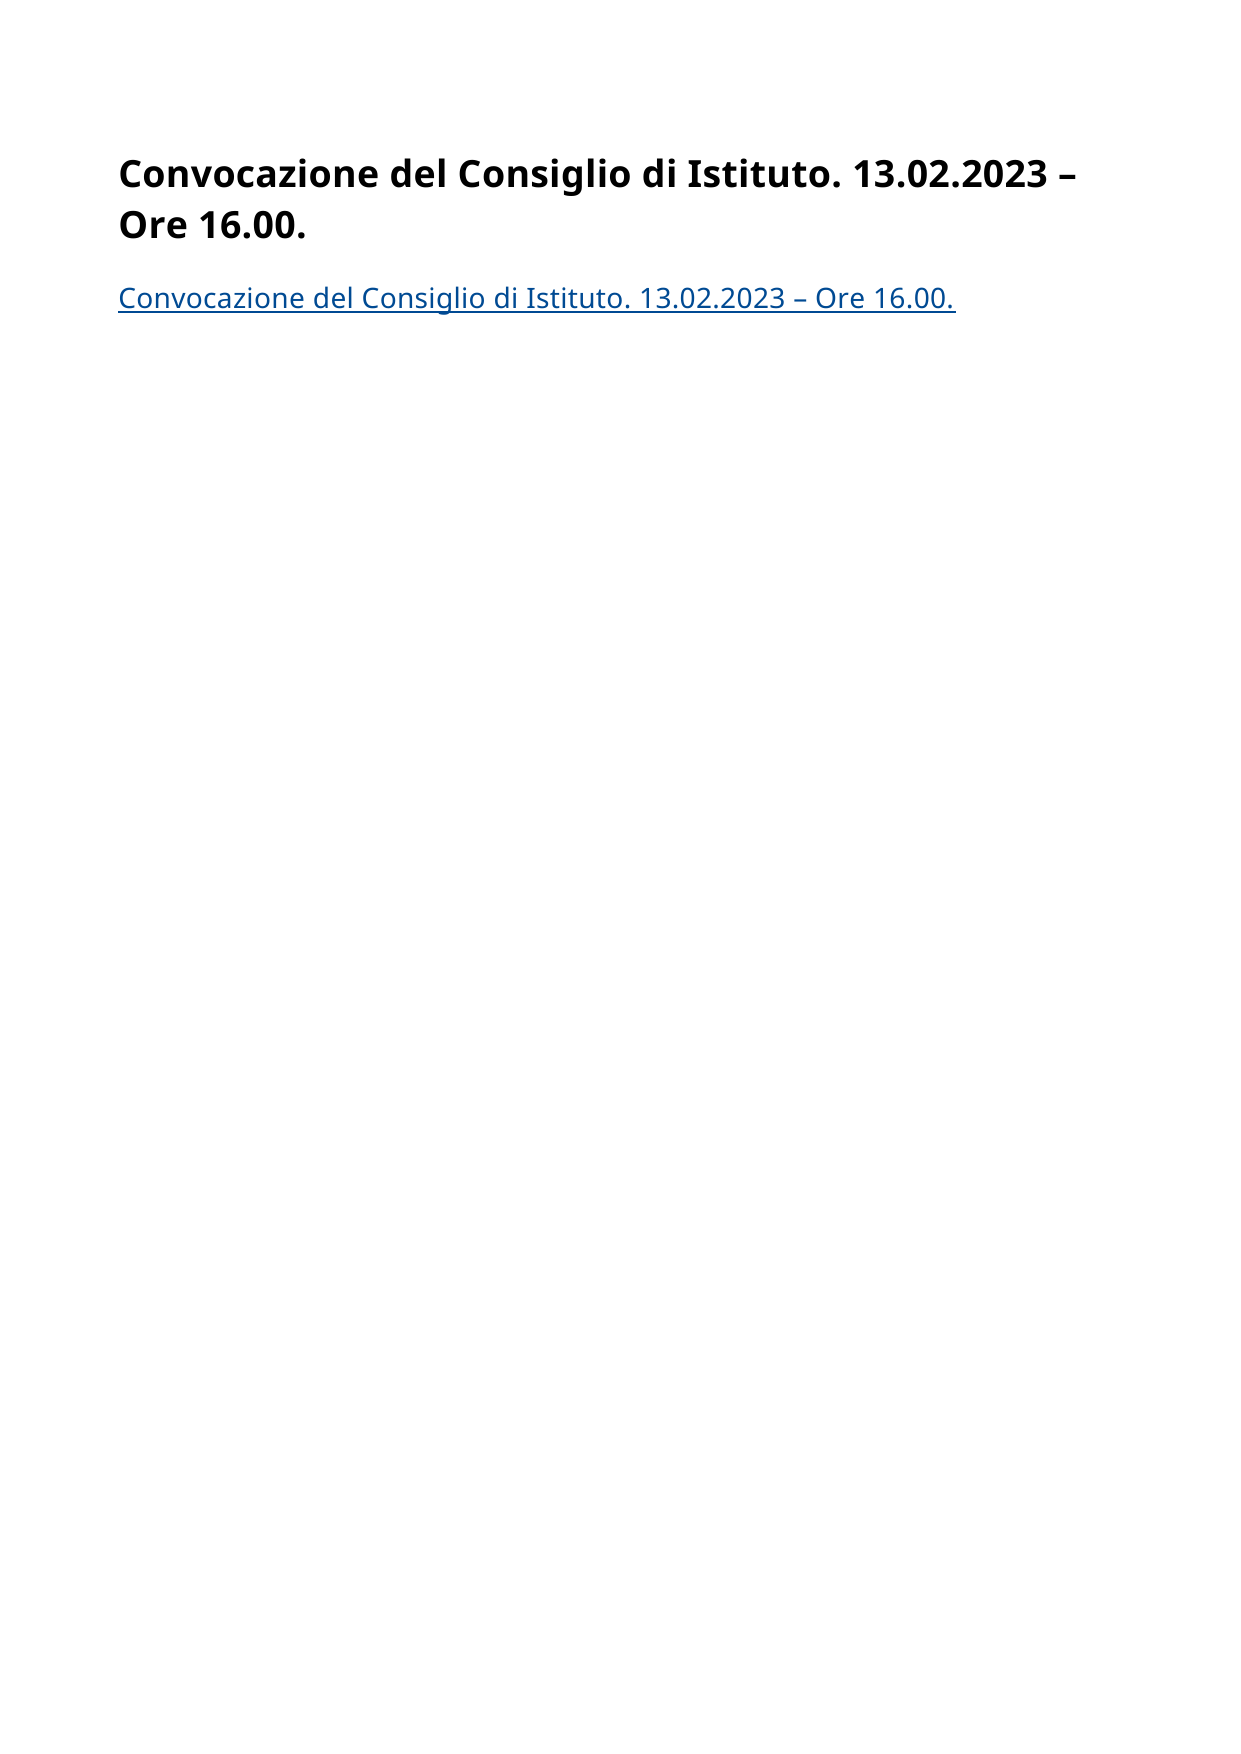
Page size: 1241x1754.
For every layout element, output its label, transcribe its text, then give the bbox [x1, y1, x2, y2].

text Convocazione del Consiglio di Istituto. 13.02.2023 – Ore 16.00. [118, 279, 1122, 317]
text Convocazione del Consiglio di Istituto. 13.02.2023 – Ore 16.00. [118, 148, 1122, 250]
